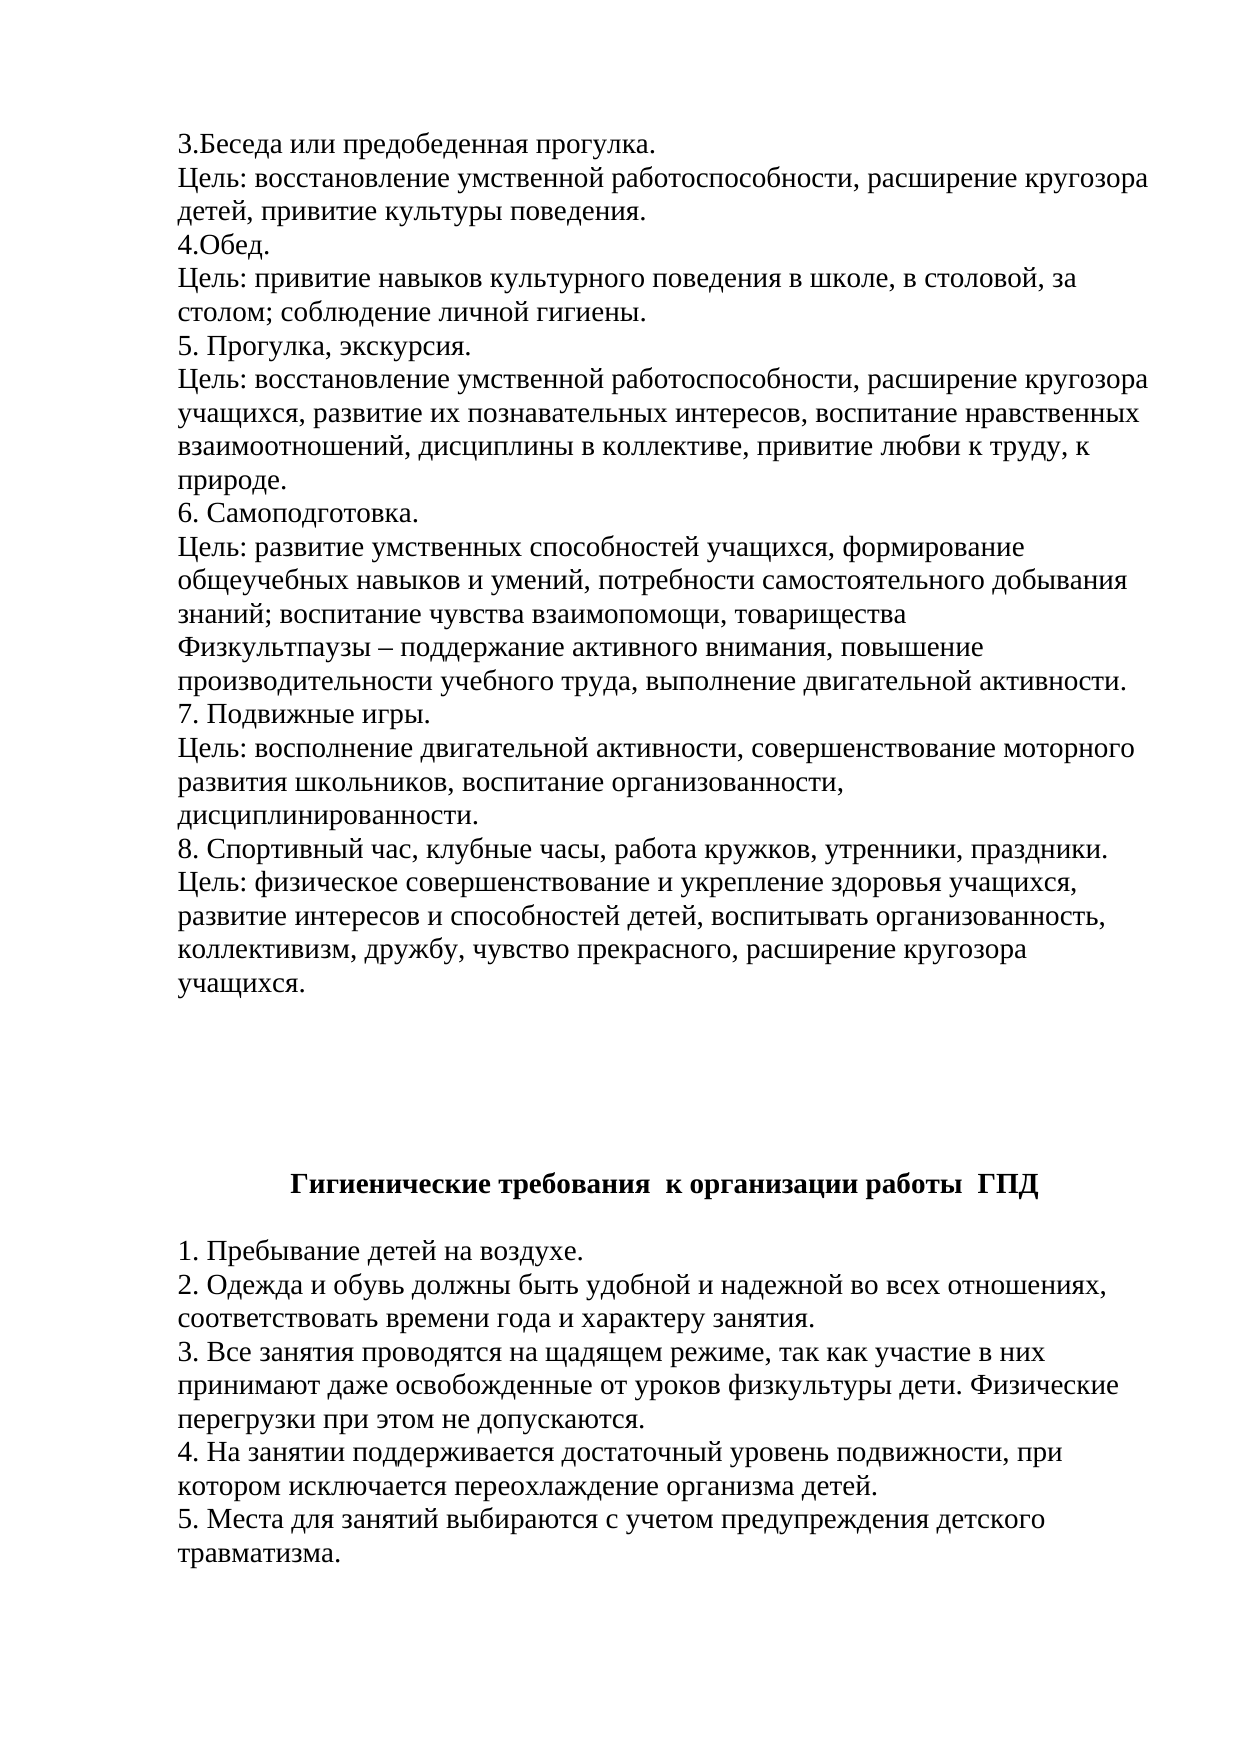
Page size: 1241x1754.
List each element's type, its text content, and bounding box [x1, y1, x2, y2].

text Цель: привитие навыков культурного поведения в школе, в столовой, за столом; соблюдение личной гигиены. [177, 261, 1152, 328]
text 4. На занятии поддерживается достаточный уровень подвижности, при котором исключается переохлаждение организма детей. [177, 1434, 1152, 1502]
text 4.Обед. [177, 227, 1152, 261]
text Цель: восполнение двигательной активности, совершенствование моторного развития школьников, воспитание организованности, дисциплинированности. [177, 730, 1152, 831]
text 7. Подвижные игры. [177, 697, 1152, 730]
text 3. Все занятия проводятся на щадящем режиме, так как участие в них принимают даже освобожденные от уроков физкультуры дети. Физические перегрузки при этом не допускаются. [177, 1334, 1152, 1434]
text Цель: восстановление умственной работоспособности, расширение кругозора детей, привитие культуры поведения. [177, 160, 1152, 227]
text 1. Пребывание детей на воздухе. [177, 1233, 1152, 1267]
text Гигиенические требования к организации работы ГПД [177, 1166, 1152, 1200]
text Физкультпаузы – поддержание активного внимания, повышение производительности учебного труда, выполнение двигательной активности. [177, 629, 1152, 697]
text 2. Одежда и обувь должны быть удобной и надежной во всех отношениях, соответствовать времени года и характеру занятия. [177, 1267, 1152, 1334]
text Цель: восстановление умственной работоспособности, расширение кругозора учащихся, развитие их познавательных интересов, воспитание нравственных взаимоотношений, дисциплины в коллективе, привитие любви к труду, к природе. [177, 361, 1152, 495]
text 6. Самоподготовка. [177, 495, 1152, 529]
text 5. Места для занятий выбираются с учетом предупреждения детского травматизма. [177, 1502, 1152, 1569]
text Цель: физическое совершенствование и укрепление здоровья учащихся, развитие интересов и способностей детей, воспитывать организованность, коллективизм, дружбу, чувство прекрасного, расширение кругозора учащихся. [177, 864, 1152, 998]
text 8. Спортивный час, клубные часы, работа кружков, утренники, праздники. [177, 831, 1152, 864]
text 5. Прогулка, экскурсия. [177, 328, 1152, 361]
text 3.Беседа или предобеденная прогулка. [177, 126, 1152, 160]
text Цель: развитие умственных способностей учащихся, формирование общеучебных навыков и умений, потребности самостоятельного добывания знаний; воспитание чувства взаимопомощи, товарищества [177, 529, 1152, 629]
